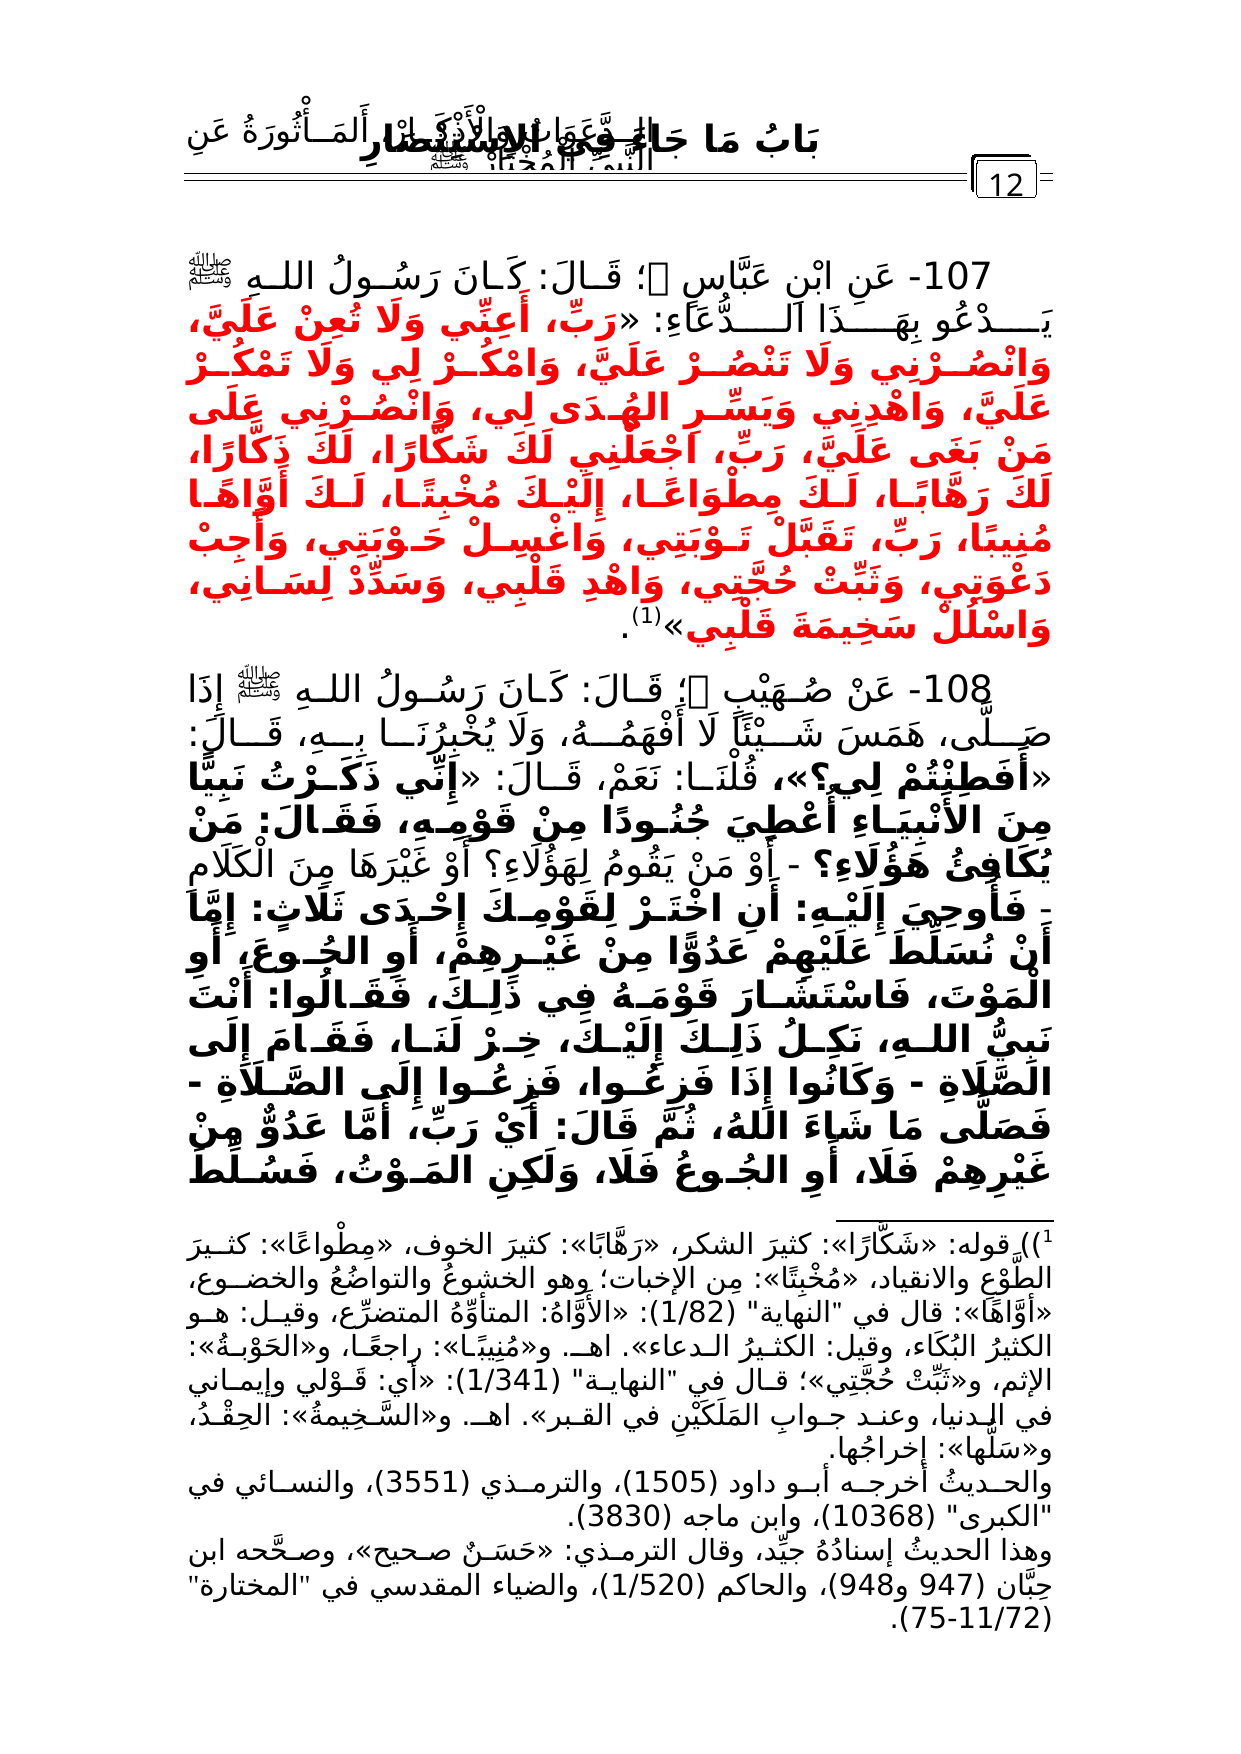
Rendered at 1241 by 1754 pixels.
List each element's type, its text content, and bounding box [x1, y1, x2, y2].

text 107- عَنِ ابْنِ عَبَّاسٍ ؛ قَالَ: كَانَ رَسُولُ اللهِ ﷺ يَدْعُو بِهَذَا الدُّعَاءِ: «رَبِّ، أَعِنِّي وَلَا تُعِنْ عَلَيَّ، وَانْصُرْنِي وَلَا تَنْصُرْ عَلَيَّ، وَامْكُرْ لِي وَلَا تَمْكُرْ عَلَيَّ، وَاهْدِنِي وَيَسِّرِ الهُدَى لِي، وَانْصُرْنِي عَلَى مَنْ بَغَى عَلَيَّ، رَبِّ، اجْعَلْنِي لَكَ شَكَّارًا، لَكَ ذَكَّارًا، لَكَ رَهَّابًا، لَكَ مِطْوَاعًا، إِلَيْكَ مُخْبِتًا، لَكَ أَوَّاهًا مُنِيبًا، رَبِّ، تَقَبَّلْ تَوْبَتِي، وَاغْسِلْ حَوْبَتِي، وَأَجِبْ دَعْوَتِي، وَثَبِّتْ حُجَّتِي، وَاهْدِ قَلْبِي، وَسَدِّدْ لِسَانِي، وَاسْلُلْ سَخِيمَةَ قَلْبِي»(). [187, 254, 1053, 647]
text بَابُ مَا جَاءَ فِي الاِسْتِنْصَارِ [187, 118, 1053, 162]
text 108- عَنْ صُهَيْبٍ ؛ قَالَ: كَانَ رَسُولُ اللهِ ﷺ إِذَا صَلَّى، هَمَسَ شَيْئًا لَا أَفْهَمُهُ، وَلَا يُخْبِرُنَا بِهِ، قَالَ: «أَفَطِنْتُمْ لِي؟»، قُلْنَا: نَعَمْ، قَالَ: «إِنِّي ذَكَرْتُ نَبِيًّا مِنَ الأَنْبِيَاءِ أُعْطِيَ جُنُودًا مِنْ قَوْمِهِ، فَقَالَ: مَنْ يُكَافِئُ هَؤُلَاءِ؟ - أَوْ مَنْ يَقُومُ لِهَؤُلَاءِ؟ أَوْ غَيْرَهَا مِنَ الْكَلَامِ - فَأُوحِيَ إِلَيْهِ: أَنِ اخْتَرْ لِقَوْمِكَ إِحْدَى ثَلَاثٍ: إِمَّا أَنْ نُسَلِّطَ عَلَيْهِمْ عَدُوًّا مِنْ غَيْرِهِمْ، أَوِ الجُوعَ، أَوِ الْمَوْتَ، فَاسْتَشَارَ قَوْمَهُ فِي ذَلِكَ، فَقَالُوا: أَنْتَ نَبِيُّ اللهِ، نَكِلُ ذَلِكَ إِلَيْكَ، خِرْ لَنَا، فَقَامَ إِلَى الصَّلَاةِ - وَكَانُوا إِذَا فَزِعُوا، فَزِعُوا إِلَى الصَّلَاةِ - فَصَلَّى مَا شَاءَ اللهُ، ثُمَّ قَالَ: أَيْ رَبِّ، أَمَّا عَدُوٌّ مِنْ غَيْرِهِمْ فَلَا، أَوِ الجُوعُ فَلَا، وَلَكِنِ المَوْتُ، فَسُلِّطَ عَلَيْهِمُ المَوْتُ()؛ فَمَاتَ مِنْهُمْ سَبْعُونَ أَلْفًا، فَهَمْسِي الَّذِي تَرَوْنَ أَنِّي أَقُولُ: اللَّهُمَّ، بِكَ أُقَاتِلْ، وَبِكَ أُصَاوِلْ، وَلَا حَوْلَ وَلَا قُوَّةَ إِلَّا بِاللهِ»(). [187, 668, 1053, 1192]
